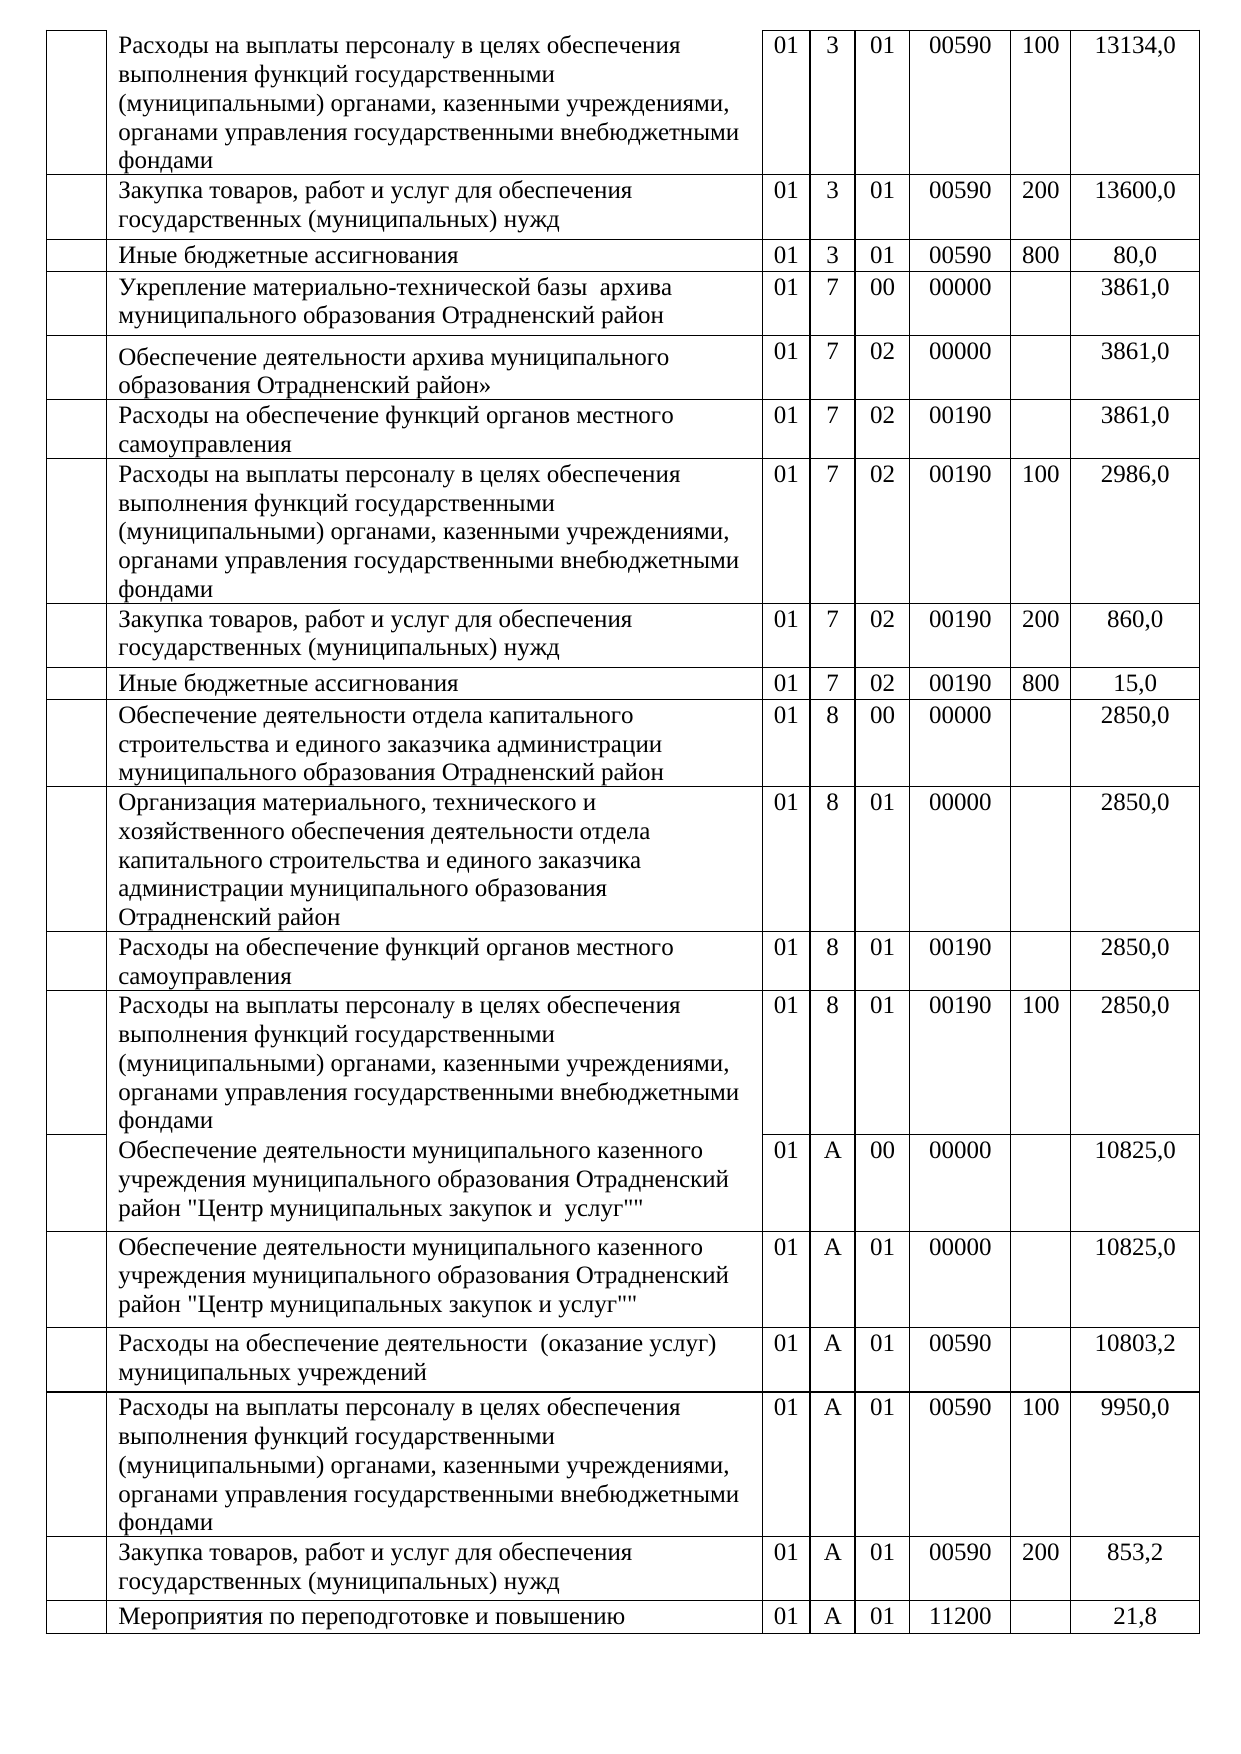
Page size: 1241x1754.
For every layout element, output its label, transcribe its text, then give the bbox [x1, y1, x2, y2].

table_cell 01 [856, 991, 909, 1134]
table_cell Укрепление материально-технической базы архива муниципального образования Отрадненский район [107, 272, 762, 335]
table_cell 01 [763, 1601, 809, 1632]
table_cell 13134,0 [1071, 31, 1199, 174]
table_cell [47, 336, 106, 399]
table_cell [47, 400, 106, 458]
table_cell [1011, 400, 1070, 458]
table_cell 3861,0 [1071, 400, 1199, 458]
table_cell 00190 [910, 400, 1010, 458]
table_cell 00 [856, 1135, 909, 1231]
table_cell [47, 1393, 106, 1536]
table_cell 02 [856, 400, 909, 458]
table_cell [47, 1601, 106, 1632]
table_cell 01 [763, 336, 809, 399]
table_cell [1011, 932, 1070, 989]
table_cell 2850,0 [1071, 700, 1199, 786]
table_cell [1011, 336, 1070, 399]
table_cell [1011, 1232, 1070, 1327]
table_cell 00590 [910, 1328, 1010, 1391]
table_cell А [811, 1232, 854, 1327]
table_cell [47, 272, 106, 335]
table_cell 01 [856, 240, 909, 271]
table_cell 9950,0 [1071, 1393, 1199, 1536]
table_cell 01 [856, 1393, 909, 1536]
table_cell А [811, 1328, 854, 1391]
table_cell 01 [856, 1232, 909, 1327]
table_cell 80,0 [1071, 240, 1199, 271]
table_cell 10825,0 [1071, 1232, 1199, 1327]
table_cell 01 [763, 991, 809, 1134]
table_cell [1011, 272, 1070, 335]
table_cell 3 [811, 175, 854, 239]
table_cell 11200 [910, 1601, 1010, 1632]
table_cell 7 [811, 272, 854, 335]
table_cell 3861,0 [1071, 272, 1199, 335]
table_cell 00000 [910, 1232, 1010, 1327]
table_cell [107, 1601, 762, 1632]
table_cell [1011, 1601, 1070, 1632]
table_cell [47, 459, 106, 603]
table_cell 00190 [910, 668, 1010, 699]
table_cell [1011, 700, 1070, 786]
table_cell [47, 240, 106, 271]
table_cell 7 [811, 336, 854, 399]
table_cell 01 [763, 400, 809, 458]
table_cell 10825,0 [1071, 1135, 1199, 1231]
table_cell 3 [811, 31, 854, 174]
table_cell А [811, 1601, 854, 1632]
table_cell 21,8 [1071, 1601, 1199, 1632]
table_cell 00000 [910, 336, 1010, 399]
table_cell 2850,0 [1071, 787, 1199, 931]
table_cell А [811, 1537, 854, 1600]
table_cell [47, 175, 106, 239]
table_cell 01 [763, 1232, 809, 1327]
table_cell Иные бюджетные ассигнования [107, 668, 762, 699]
table_cell 02 [856, 336, 909, 399]
table_cell 100 [1011, 31, 1070, 174]
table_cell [107, 1537, 762, 1600]
table_cell [47, 700, 106, 786]
table_cell 800 [1011, 668, 1070, 699]
table_cell А [811, 1393, 854, 1536]
table_cell 01 [763, 787, 809, 931]
table_cell 13600,0 [1071, 175, 1199, 239]
table_cell [47, 1328, 106, 1391]
table_cell 01 [763, 240, 809, 271]
table_cell 00590 [910, 240, 1010, 271]
table_cell 00000 [910, 787, 1010, 931]
table_cell 01 [856, 1537, 909, 1600]
table_cell 00 [856, 272, 909, 335]
table_cell Расходы на обеспечение функций органов местного самоуправления [107, 400, 762, 458]
table_cell 01 [763, 1537, 809, 1600]
table_cell 00190 [910, 932, 1010, 989]
table_cell 01 [856, 787, 909, 931]
table_cell 02 [856, 459, 909, 603]
table_cell 2986,0 [1071, 459, 1199, 603]
table_cell Обеспечение деятельности архива муниципального образования Отрадненский район» [107, 336, 762, 399]
table_cell 7 [811, 604, 854, 667]
table_cell [47, 991, 106, 1134]
table_cell [47, 787, 106, 931]
table_cell 02 [856, 604, 909, 667]
table_cell [1011, 1135, 1070, 1231]
table_cell 7 [811, 400, 854, 458]
table_cell 01 [856, 1328, 909, 1391]
table_cell 200 [1011, 604, 1070, 667]
table_cell Закупка товаров, работ и услуг для обеспечения государственных (муниципальных) нужд [107, 604, 762, 667]
table_cell [47, 1135, 106, 1231]
table_cell 100 [1011, 459, 1070, 603]
table_cell 00190 [910, 459, 1010, 603]
table_cell 01 [856, 932, 909, 989]
table_cell 00000 [910, 1135, 1010, 1231]
table_cell 00590 [910, 31, 1010, 174]
table_cell 7 [811, 459, 854, 603]
table_cell Обеспечение деятельности муниципального казенного учреждения муниципального образования Отрадненский район "Центр муниципальных закупок и услуг"" [107, 1232, 762, 1327]
table_cell 01 [763, 700, 809, 786]
table_cell 100 [1011, 991, 1070, 1134]
table_cell 2850,0 [1071, 932, 1199, 989]
table_cell 200 [1011, 175, 1070, 239]
table_cell 00000 [910, 272, 1010, 335]
table_cell Организация материального, технического и хозяйственного обеспечения деятельности отдела капитального строительства и единого заказчика администрации муниципального образования Отрадненский район [107, 787, 762, 931]
table_cell 01 [763, 175, 809, 239]
table_cell 860,0 [1071, 604, 1199, 667]
table_cell 01 [763, 1328, 809, 1391]
table_cell 3861,0 [1071, 336, 1199, 399]
table_cell Обеспечение деятельности отдела капитального строительства и единого заказчика администрации муниципального образования Отрадненский район [107, 700, 762, 786]
table_cell 8 [811, 787, 854, 931]
table_cell А [811, 1135, 854, 1231]
table_cell [1011, 1328, 1070, 1391]
table_cell 01 [763, 668, 809, 699]
table_cell 01 [763, 604, 809, 667]
table_cell [47, 932, 106, 989]
table_cell 01 [763, 1393, 809, 1536]
table_cell Закупка товаров, работ и услуг для обеспечения государственных (муниципальных) нужд [107, 175, 762, 239]
table_cell 853,2 [1071, 1537, 1199, 1600]
table_cell Иные бюджетные ассигнования [107, 240, 762, 271]
table_cell Расходы на обеспечение функций органов местного самоуправления [107, 932, 762, 989]
table_cell [47, 31, 106, 174]
table_cell 00190 [910, 991, 1010, 1134]
table_cell 01 [763, 932, 809, 989]
table_cell 00590 [910, 1393, 1010, 1536]
table_cell 01 [856, 31, 909, 174]
table_cell Расходы на обеспечение деятельности (оказание услуг) муниципальных учреждений [107, 1328, 762, 1391]
table_cell 00590 [910, 1537, 1010, 1600]
table_cell 8 [811, 991, 854, 1134]
table_cell 00190 [910, 604, 1010, 667]
table_cell [47, 604, 106, 667]
table_cell 100 [1011, 1393, 1070, 1536]
table_cell 01 [763, 272, 809, 335]
table_cell Обеспечение деятельности муниципального казенного учреждения муниципального образования Отрадненский район "Центр муниципальных закупок и услуг"" [107, 1134, 762, 1231]
table_cell 8 [811, 932, 854, 989]
table_cell [47, 668, 106, 699]
table_cell 200 [1011, 1537, 1070, 1600]
table_cell 00 [856, 700, 909, 786]
table_cell 2850,0 [1071, 991, 1199, 1134]
table_cell [1011, 787, 1070, 931]
table_cell 01 [856, 1601, 909, 1632]
table_cell 00590 [910, 175, 1010, 239]
table_cell 7 [811, 668, 854, 699]
table_cell 3 [811, 240, 854, 271]
table_cell 01 [763, 31, 809, 174]
table_cell 01 [763, 459, 809, 603]
table_cell 10803,2 [1071, 1328, 1199, 1391]
table_cell 01 [856, 175, 909, 239]
table_cell 02 [856, 668, 909, 699]
table_cell 8 [811, 700, 854, 786]
table_cell [47, 1537, 106, 1600]
table_cell 15,0 [1071, 668, 1199, 699]
table_cell 01 [763, 1135, 809, 1231]
table_cell 00000 [910, 700, 1010, 786]
table_cell [47, 1232, 106, 1327]
table_cell 800 [1011, 240, 1070, 271]
